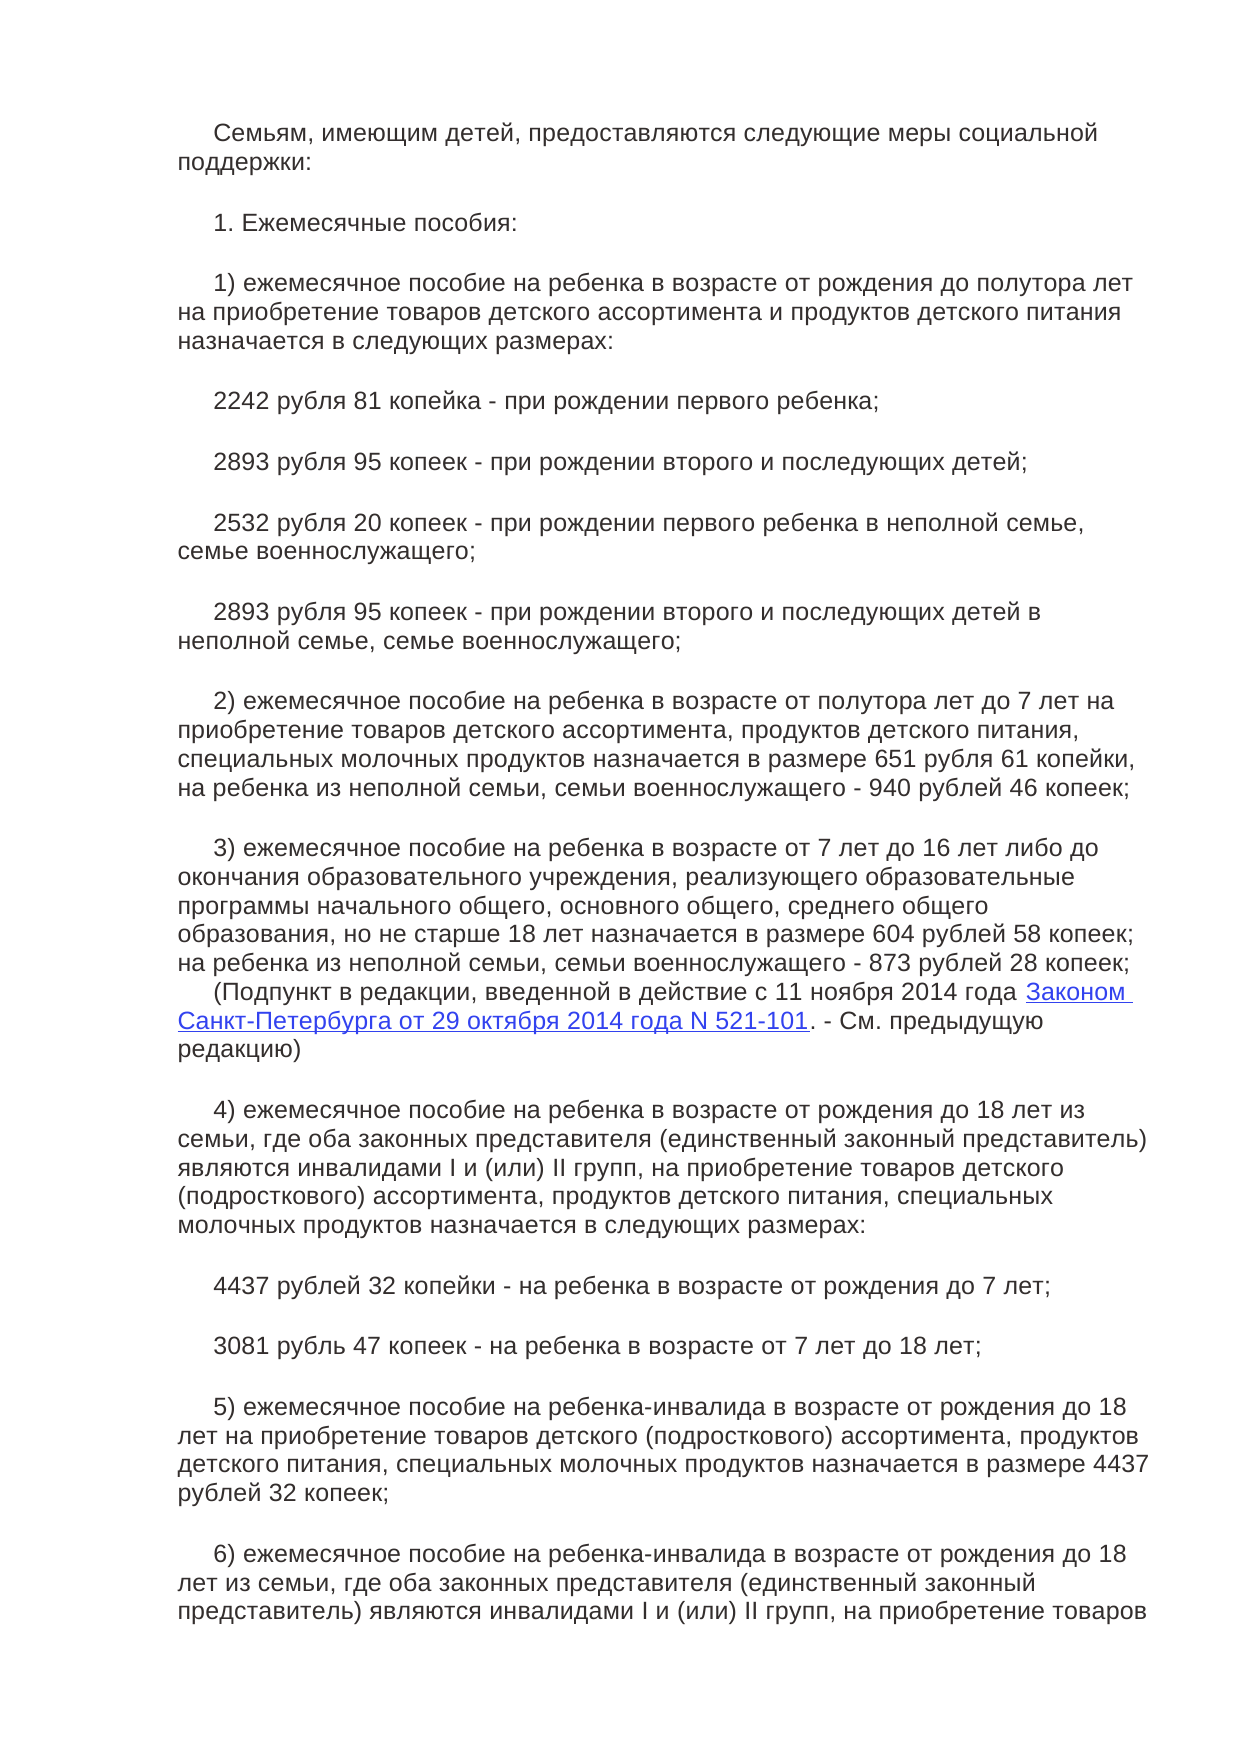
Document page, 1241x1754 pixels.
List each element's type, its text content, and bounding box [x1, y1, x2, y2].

text 4437 рублей 32 копейки - на ребенка в возрасте от рождения до 7 лет; [177, 1271, 1152, 1328]
text 2893 рубля 95 копеек - при рождении второго и последующих детей; [177, 447, 1152, 504]
text 5) ежемесячное пособие на ребенка-инвалида в возрасте от рождения до 18 лет на приобретение товаров детского (подросткового) ассортимента, продуктов детского питания, специальных молочных продуктов назначается в размере 4437 рублей 32 копеек; [177, 1392, 1152, 1536]
text 3081 рубль 47 копеек - на ребенка в возрасте от 7 лет до 18 лет; [177, 1331, 1152, 1389]
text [177, 1539, 1152, 1625]
text Семьям, имеющим детей, предоставляются следующие меры социальной поддержки: [177, 118, 1152, 204]
text 2242 рубля 81 копейка - при рождении первого ребенка; [177, 386, 1152, 444]
text 1) ежемесячное пособие на ребенка в возрасте от рождения до полутора лет на приобретение товаров детского ассортимента и продуктов детского питания назначается в следующих размерах: [177, 268, 1152, 383]
text 4) ежемесячное пособие на ребенка в возрасте от рождения до 18 лет из семьи, где оба законных представителя (единственный законный представитель) являются инвалидами I и (или) II групп, на приобретение товаров детского (подросткового) ассортимента, продуктов детского питания, специальных молочных продуктов назначается в следующих размерах: [177, 1095, 1152, 1267]
text 1. Ежемесячные пособия: [177, 207, 1152, 265]
text 2893 рубля 95 копеек - при рождении второго и последующих детей в неполной семье, семье военнослужащего; [177, 597, 1152, 683]
text 2532 рубля 20 копеек - при рождении первого ребенка в неполной семье, семье военнослужащего; [177, 507, 1152, 594]
text 2) ежемесячное пособие на ребенка в возрасте от полутора лет до 7 лет на приобретение товаров детского ассортимента, продуктов детского питания, специальных молочных продуктов назначается в размере 651 рубля 61 копейки, на ребенка из неполной семьи, семьи военнослужащего - 940 рублей 46 копеек; [177, 686, 1152, 830]
text 3) ежемесячное пособие на ребенка в возрасте от 7 лет до 16 лет либо до окончания образовательного учреждения, реализующего образовательные программы начального общего, основного общего, среднего общего образования, но не старше 18 лет назначается в размере 604 рублей 58 копеек; на ребенка из неполной семьи, семьи военнослужащего - 873 рублей 28 копеек; (Подпункт в редакции, введенной в действие с 11 ноября 2014 года Законом Санкт-Петербурга от 29 октября 2014 года N 521-101. - См. предыдущую редакцию) [177, 833, 1152, 1092]
